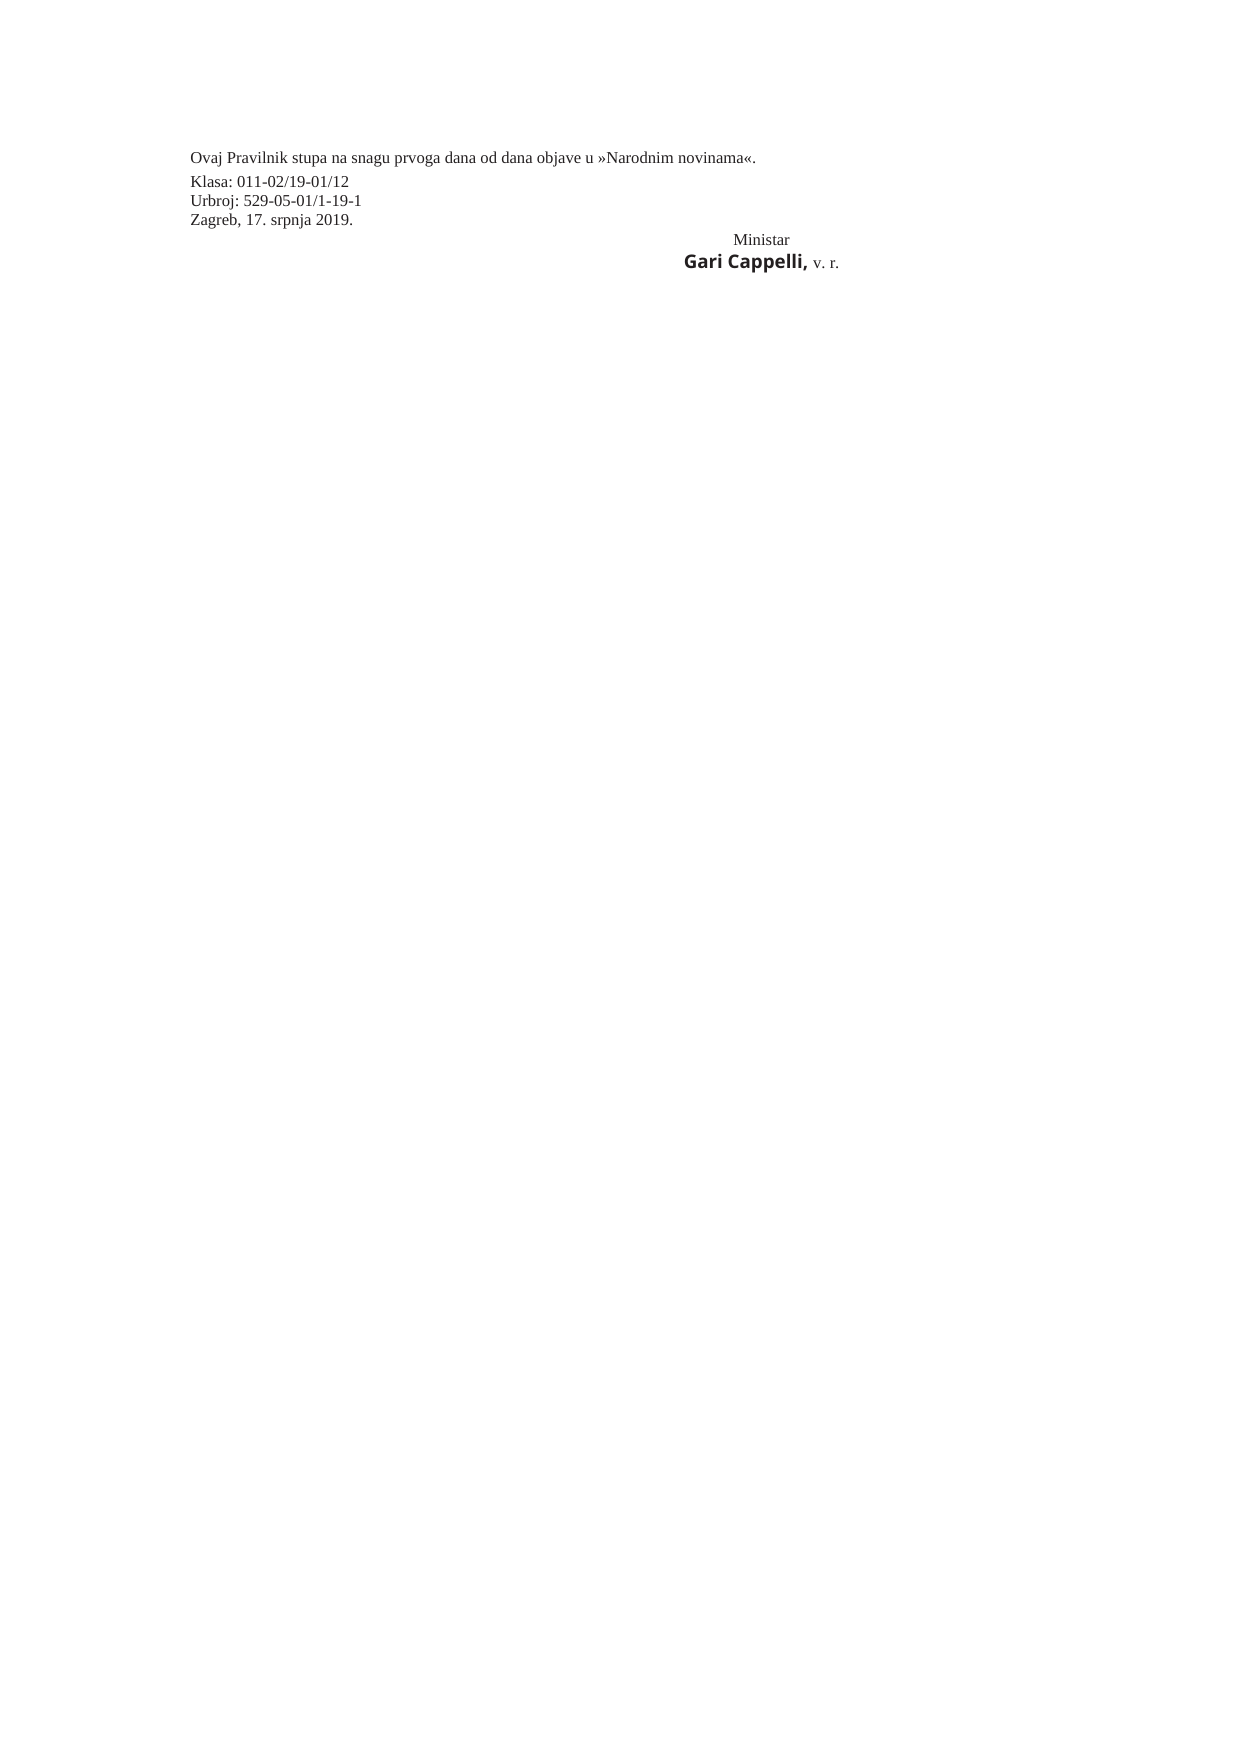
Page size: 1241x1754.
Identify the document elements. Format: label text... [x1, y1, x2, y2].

text Klasa: 011-02/19-01/12 [190, 172, 1093, 191]
text Urbroj: 529-05-01/1-19-1 [190, 191, 1093, 210]
text Ministar Gari Cappelli, v. r. [430, 229, 1093, 274]
text Ovaj Pravilnik stupa na snagu prvoga dana od dana objave u »Narodnim novinama«. [148, 148, 1093, 167]
text Zagreb, 17. srpnja 2019. [190, 210, 1093, 229]
